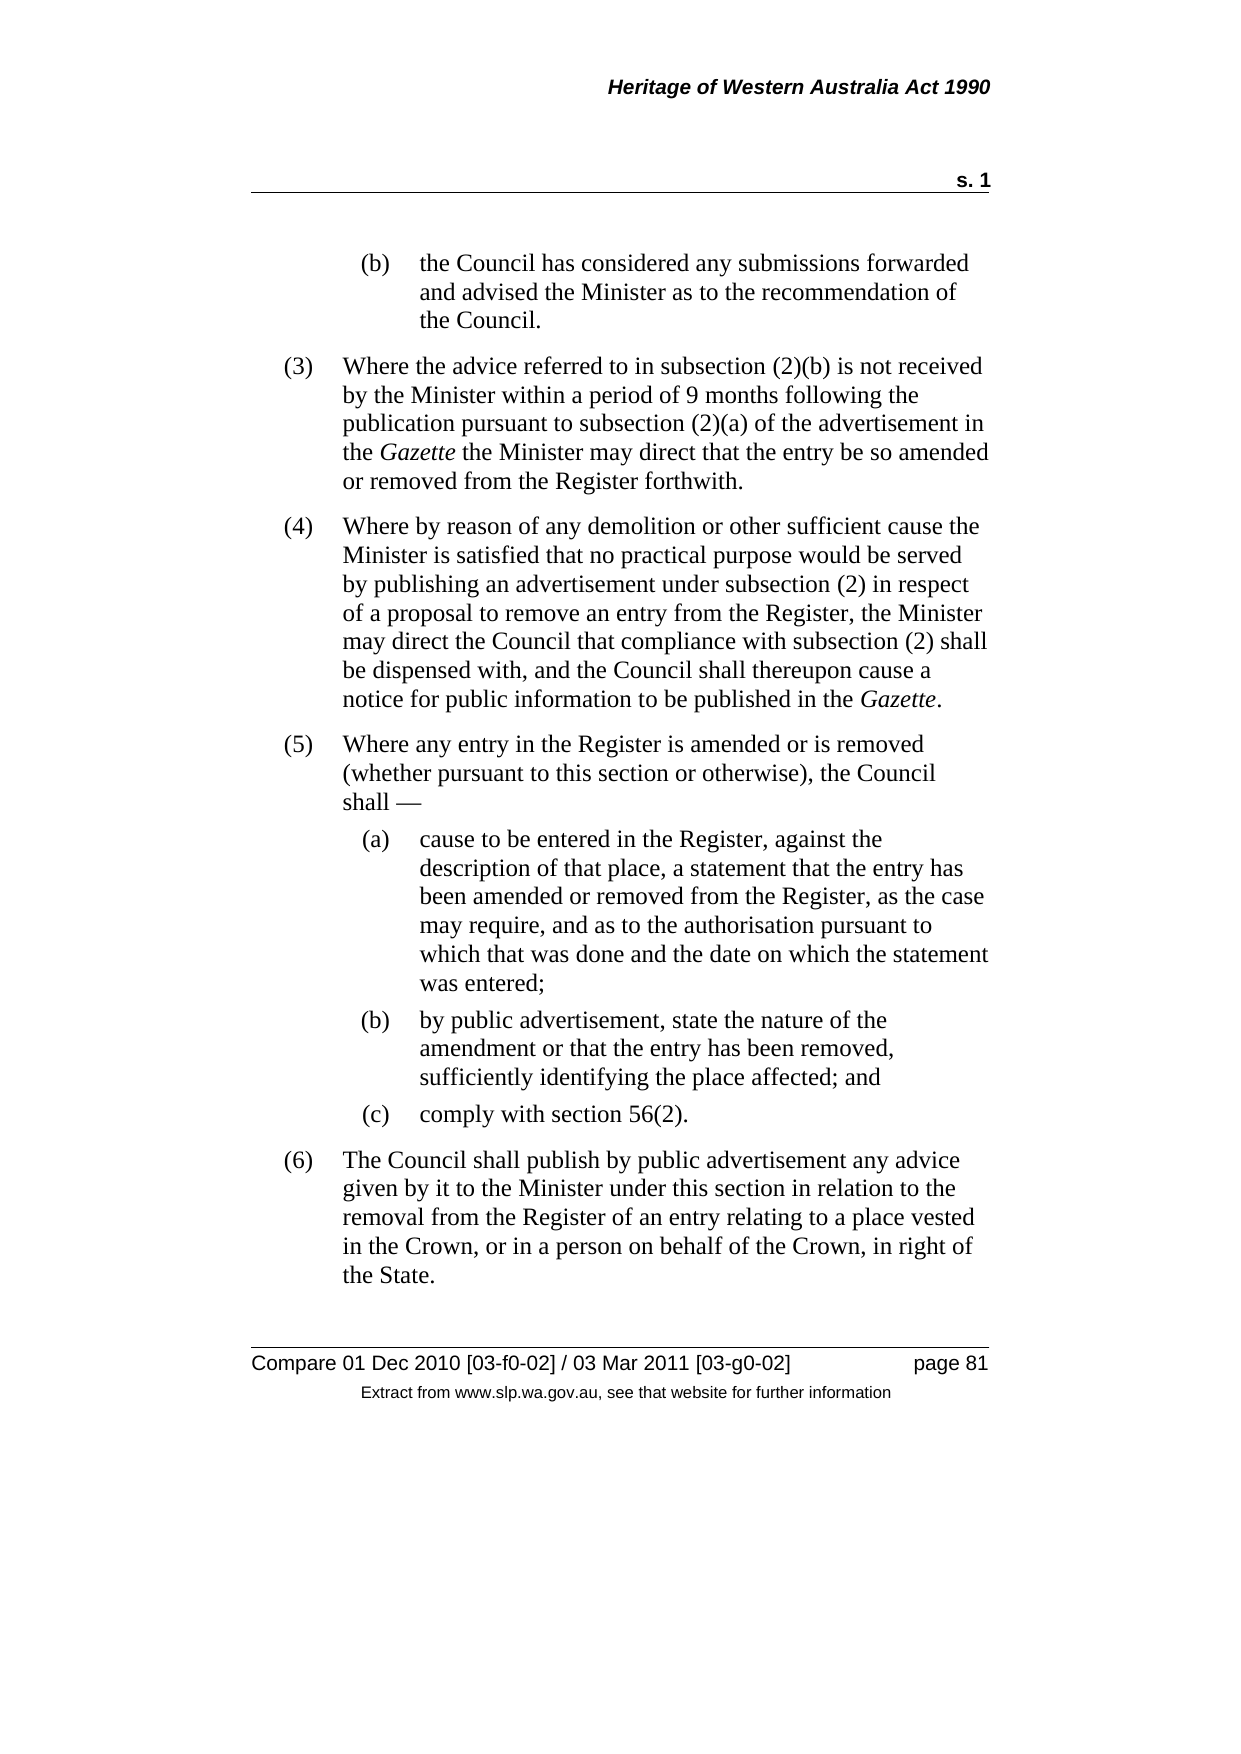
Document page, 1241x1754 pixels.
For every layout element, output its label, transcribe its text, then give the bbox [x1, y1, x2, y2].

text (6) The Council shall publish by public advertisement any advice given by it to the Minister under this section in relation to the removal from the Register of an entry relating to a place vested in the Crown, or in a person on behalf of the Crown, in right of the State. [251, 1145, 989, 1288]
text (c) comply with section 56(2). [251, 1099, 989, 1128]
text (b) by public advertisement, state the nature of the amendment or that the entry has been removed, sufficiently identifying the place affected; and [251, 1005, 989, 1091]
text (5) Where any entry in the Register is amended or is removed (whether pursuant to this section or otherwise), the Council shall — [251, 729, 989, 816]
text (a) cause to be entered in the Register, against the description of that place, a statement that the entry has been amended or removed from the Register, as the case may require, and as to the authorisation pursuant to which that was done and the date on which the statement was entered; [251, 824, 989, 996]
text (b) the Council has considered any submissions forwarded and advised the Minister as to the recommendation of the Council. [251, 248, 989, 334]
text (4) Where by reason of any demolition or other sufficient cause the Minister is satisfied that no practical purpose would be served by publishing an advertisement under subsection (2) in respect of a proposal to remove an entry from the Register, the Minister may direct the Council that compliance with subsection (2) shall be dispensed with, and the Council shall thereupon cause a notice for public information to be published in the Gazette. [251, 511, 989, 713]
text (3) Where the advice referred to in subsection (2)(b) is not received by the Minister within a period of 9 months following the publication pursuant to subsection (2)(a) of the advertisement in the Gazette the Minister may direct that the entry be so amended or removed from the Register forthwith. [251, 351, 989, 495]
